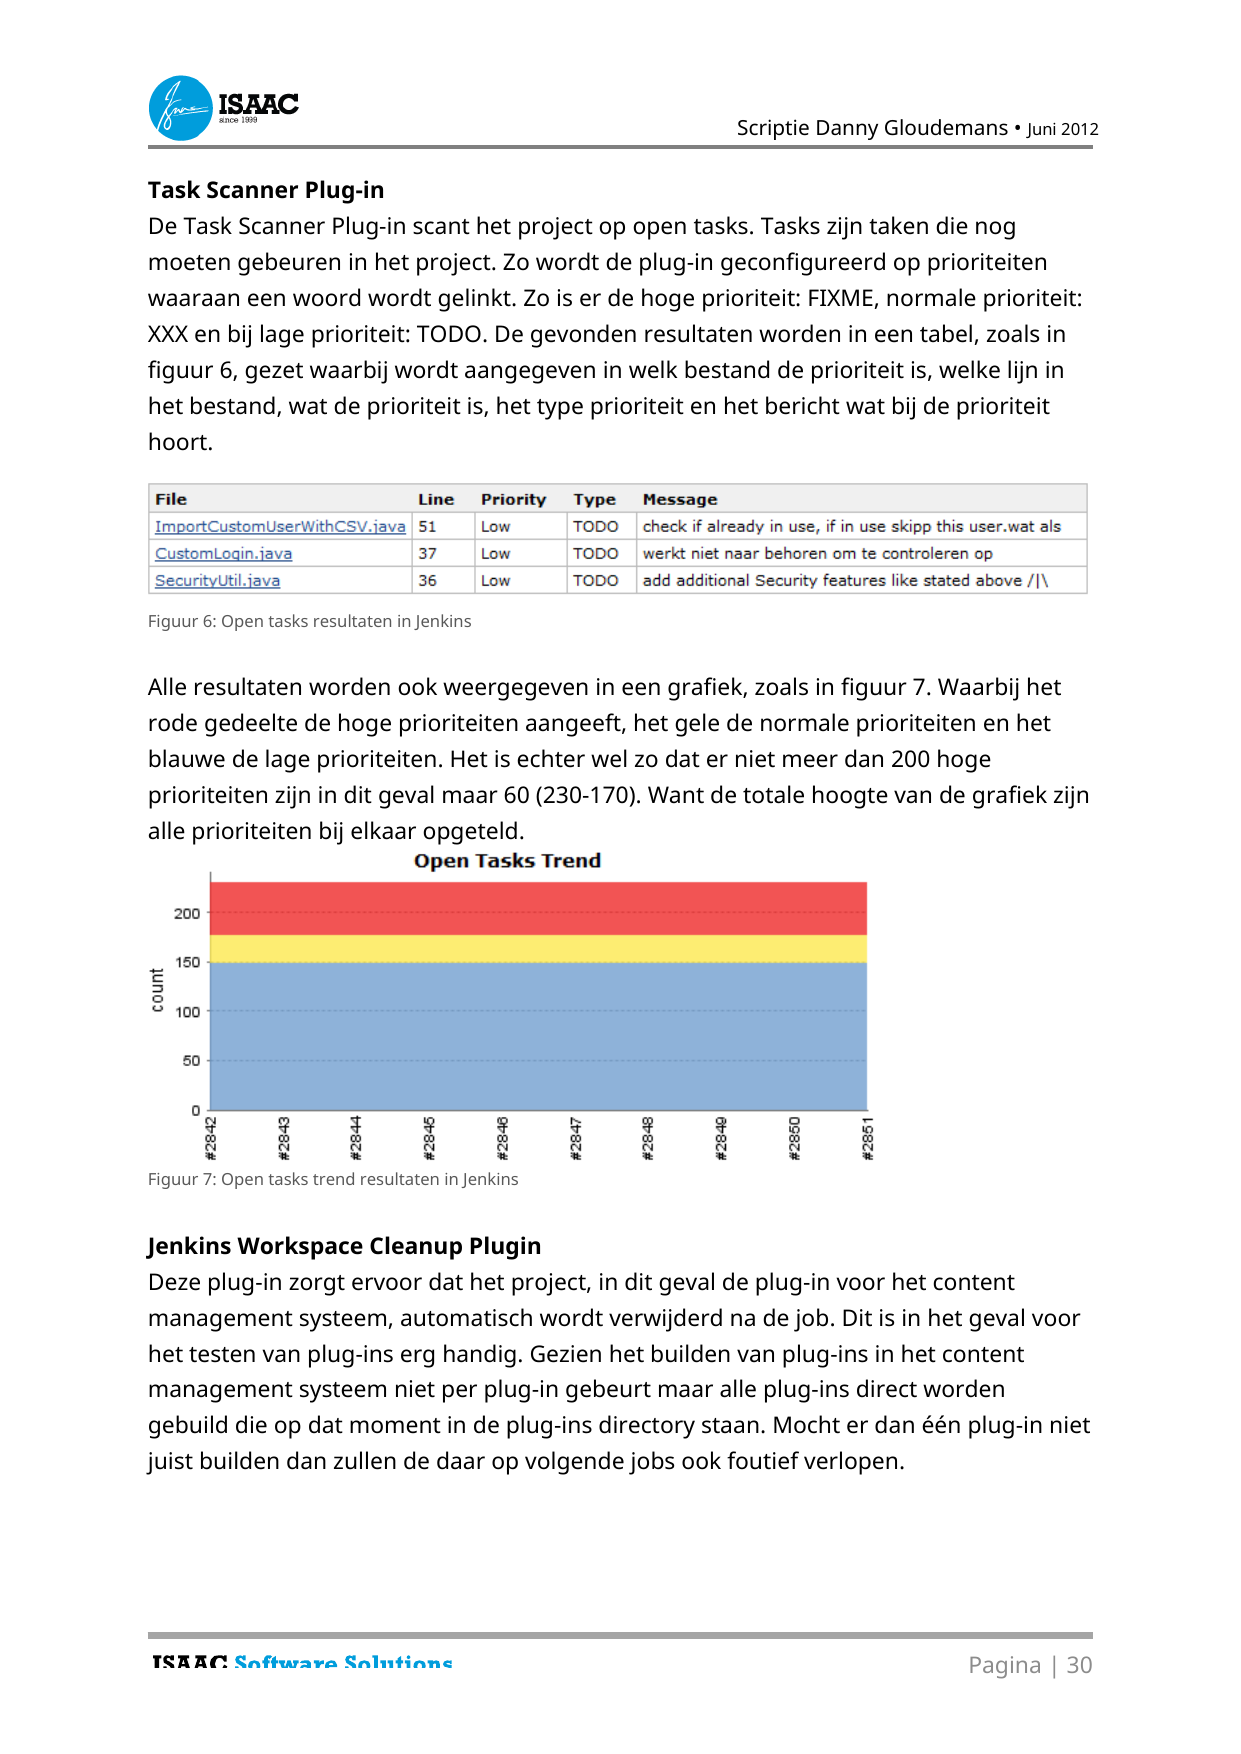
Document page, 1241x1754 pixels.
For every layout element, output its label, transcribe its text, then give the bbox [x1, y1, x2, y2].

picture [147, 73, 300, 143]
picture [147, 850, 879, 1163]
picture [147, 482, 1092, 605]
text Figuur 7: Open tasks trend resultaten in Jenkins [148, 1168, 1093, 1190]
text Figuur 6: Open tasks resultaten in Jenkins [148, 609, 1093, 632]
text Task Scanner Plug-in De Task Scanner Plug-in scant het project op open tasks. Tasks zijn taken die nog moeten gebeuren in het project. Zo wordt de plug-in geconfigureerd op prioriteiten waaraan een woord wordt gelinkt. Zo is er de hoge prioriteit: FIXME, normale prioriteit: XXX en bij lage prioriteit: TODO. De gevonden resultaten worden in een tabel, zoals in figuur 6, gezet waarbij wordt aangegeven in welk bestand de prioriteit is, welke lijn in het bestand, wat de prioriteit is, het type prioriteit en het bericht wat bij de prioriteit hoort. [148, 174, 1093, 457]
text Alle resultaten worden ook weergegeven in een grafiek, zoals in figuur 7. Waarbij het rode gedeelte de hoge prioriteiten aangeeft, het gele de normale prioriteiten en het blauwe de lage prioriteiten. Het is echter wel zo dat er niet meer dan 200 hoge prioriteiten zijn in dit geval maar 60 (230-170). Want de totale hoogte van de grafiek zijn alle prioriteiten bij elkaar opgeteld. [148, 671, 1093, 846]
text Jenkins Workspace Cleanup Plugin Deze plug-in zorgt ervoor dat het project, in dit geval de plug-in voor het content management systeem, automatisch wordt verwijderd na de job. Dit is in het geval voor het testen van plug-ins erg handig. Gezien het builden van plug-ins in het content management systeem niet per plug-in gebeurt maar alle plug-ins direct worden gebuild die op dat moment in de plug-ins directory staan. Mocht er dan één plug-in niet juist builden dan zullen de daar op volgende jobs ook foutief verlopen. [148, 1230, 1093, 1477]
